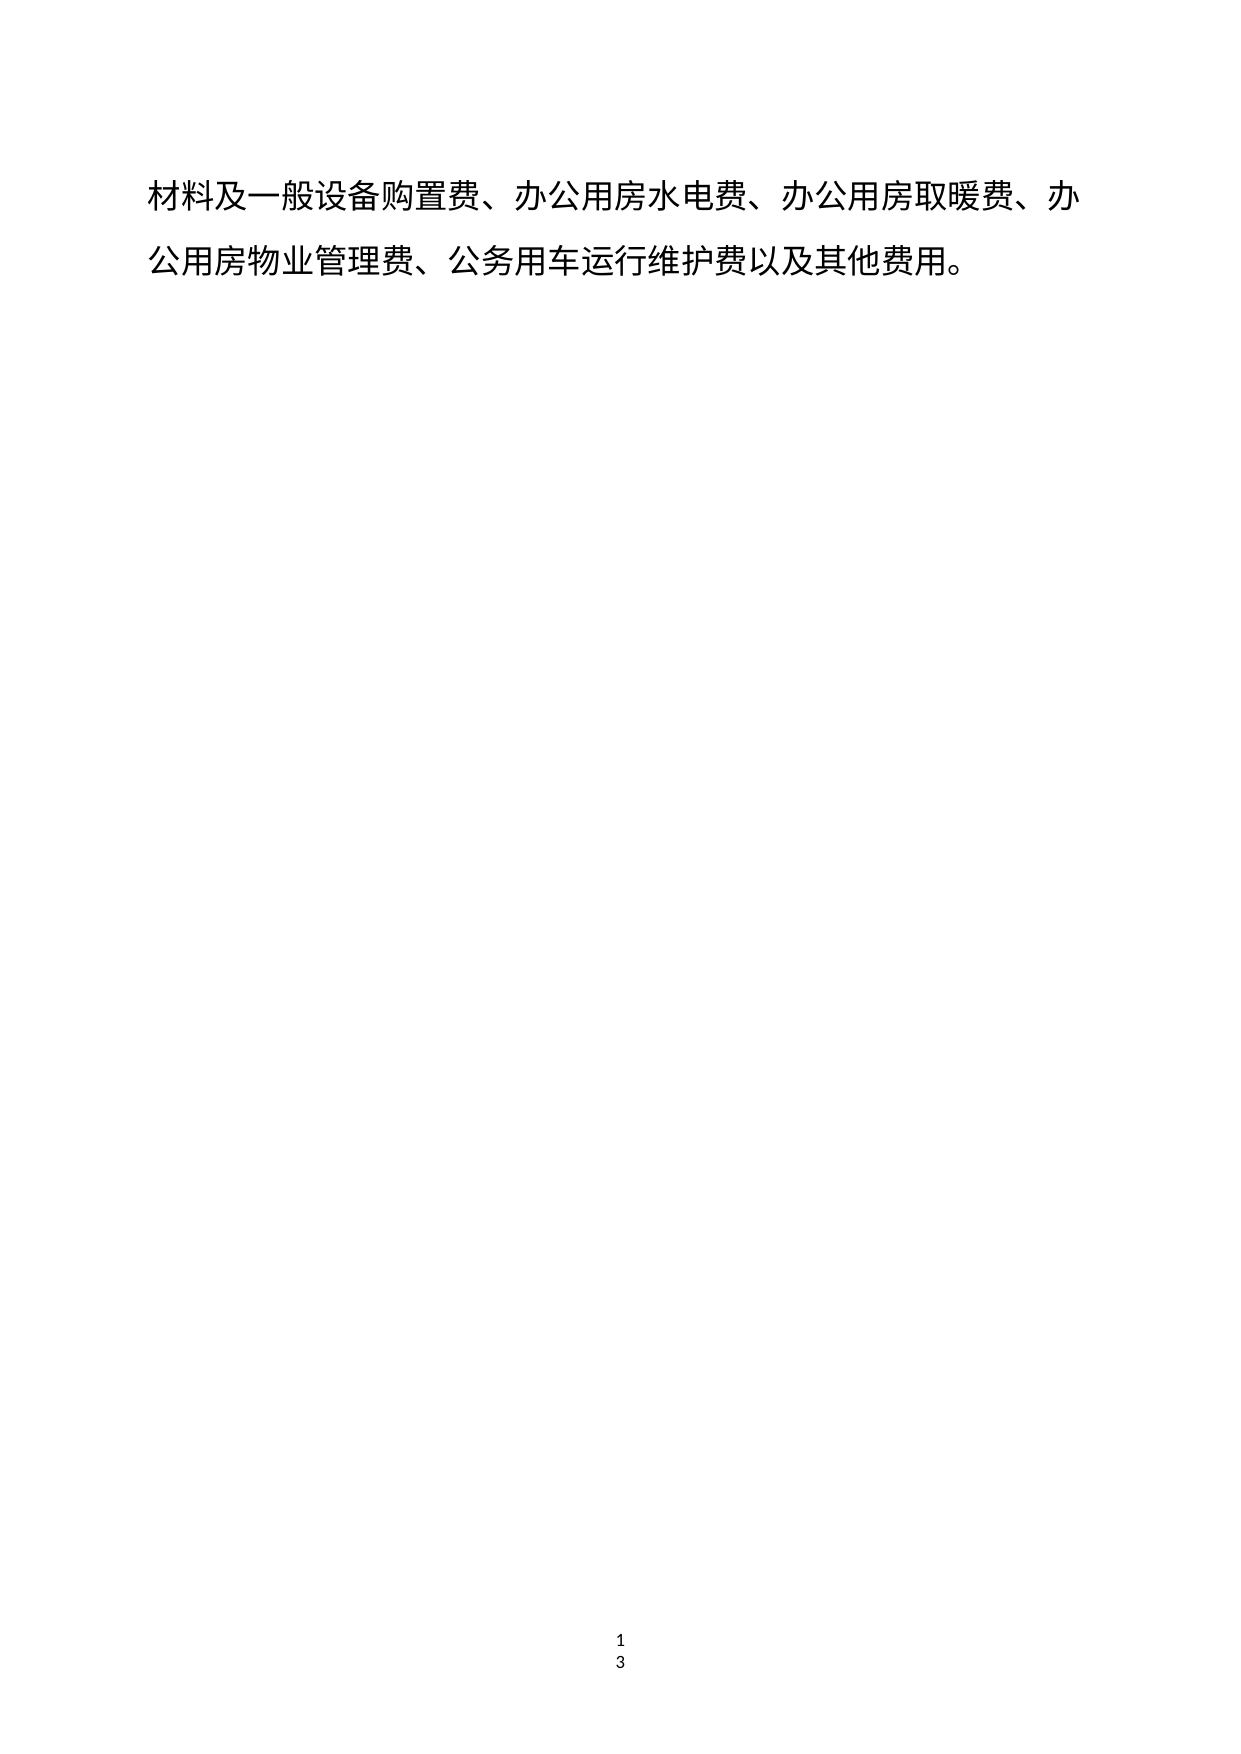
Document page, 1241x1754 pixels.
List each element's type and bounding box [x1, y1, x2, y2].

text [148, 162, 1092, 292]
